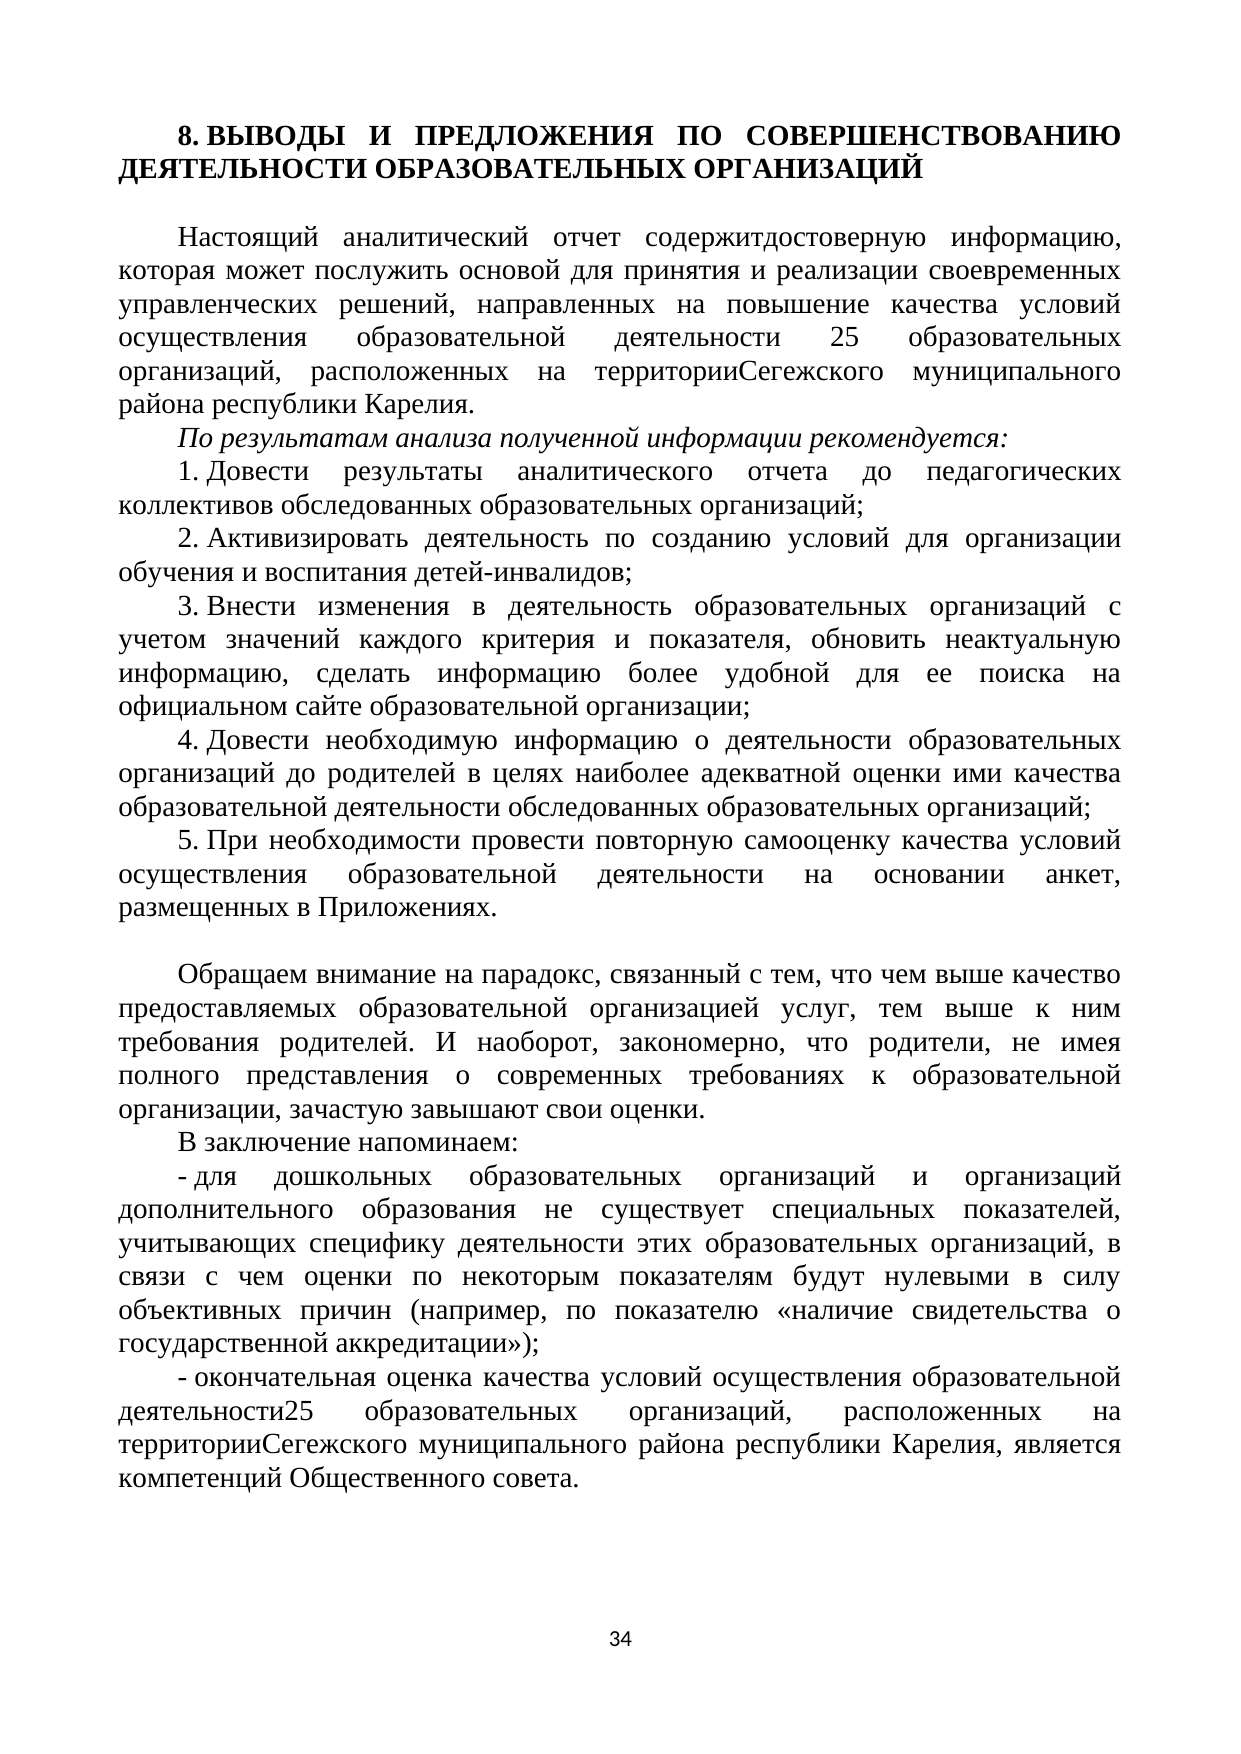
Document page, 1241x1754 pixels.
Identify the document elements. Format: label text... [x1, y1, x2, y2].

text 3. Внести изменения в деятельность образовательных организаций с учетом значений каждого критерия и показателя, обновить неактуальную информацию, сделать информацию более удобной для ее поиска на официальном сайте образовательной организации; [118, 588, 1122, 722]
text 4. Довести необходимую информацию о деятельности образовательных организаций до родителей в целях наиболее адекватной оценки ими качества образовательной деятельности обследованных образовательных организаций; [118, 722, 1122, 822]
text - окончательная оценка качества условий осуществления образовательной деятельности25 образовательных организаций, расположенных на территорииСегежского муниципального района республики Карелия, является компетенций Общественного совета. [118, 1359, 1122, 1493]
text Обращаем внимание на парадокс, связанный с тем, что чем выше качество предоставляемых образовательной организацией услуг, тем выше к ним требования родителей. И наоборот, закономерно, что родители, не имея полного представления о современных требованиях к образовательной организации, зачастую завышают свои оценки. [118, 957, 1122, 1124]
text По результатам анализа полученной информации рекомендуется: [118, 420, 1122, 453]
text 8. ВЫВОДЫ И ПРЕДЛОЖЕНИЯ ПО СОВЕРШЕНСТВОВАНИЮ ДЕЯТЕЛЬНОСТИ ОБРАЗОВАТЕЛЬНЫХ ОРГАНИЗАЦИЙ [118, 118, 1122, 185]
text 5. При необходимости провести повторную самооценку качества условий осуществления образовательной деятельности на основании анкет, размещенных в Приложениях. [118, 822, 1122, 923]
text 1. Довести результаты аналитического отчета до педагогических коллективов обследованных образовательных организаций; [118, 453, 1122, 521]
text - для дошкольных образовательных организаций и организаций дополнительного образования не существует специальных показателей, учитывающих специфику деятельности этих образовательных организаций, в связи с чем оценки по некоторым показателям будут нулевыми в силу объективных причин (например, по показателю «наличие свидетельства о государственной аккредитации»); [118, 1158, 1122, 1359]
text Настоящий аналитический отчет содержитдостоверную информацию, которая может послужить основой для принятия и реализации своевременных управленческих решений, направленных на повышение качества условий осуществления образовательной деятельности 25 образовательных организаций, расположенных на территорииСегежского муниципального района республики Карелия. [118, 219, 1122, 420]
text В заключение напоминаем: [118, 1124, 1122, 1158]
text 2. Активизировать деятельность по созданию условий для организации обучения и воспитания детей-инвалидов; [118, 521, 1122, 588]
